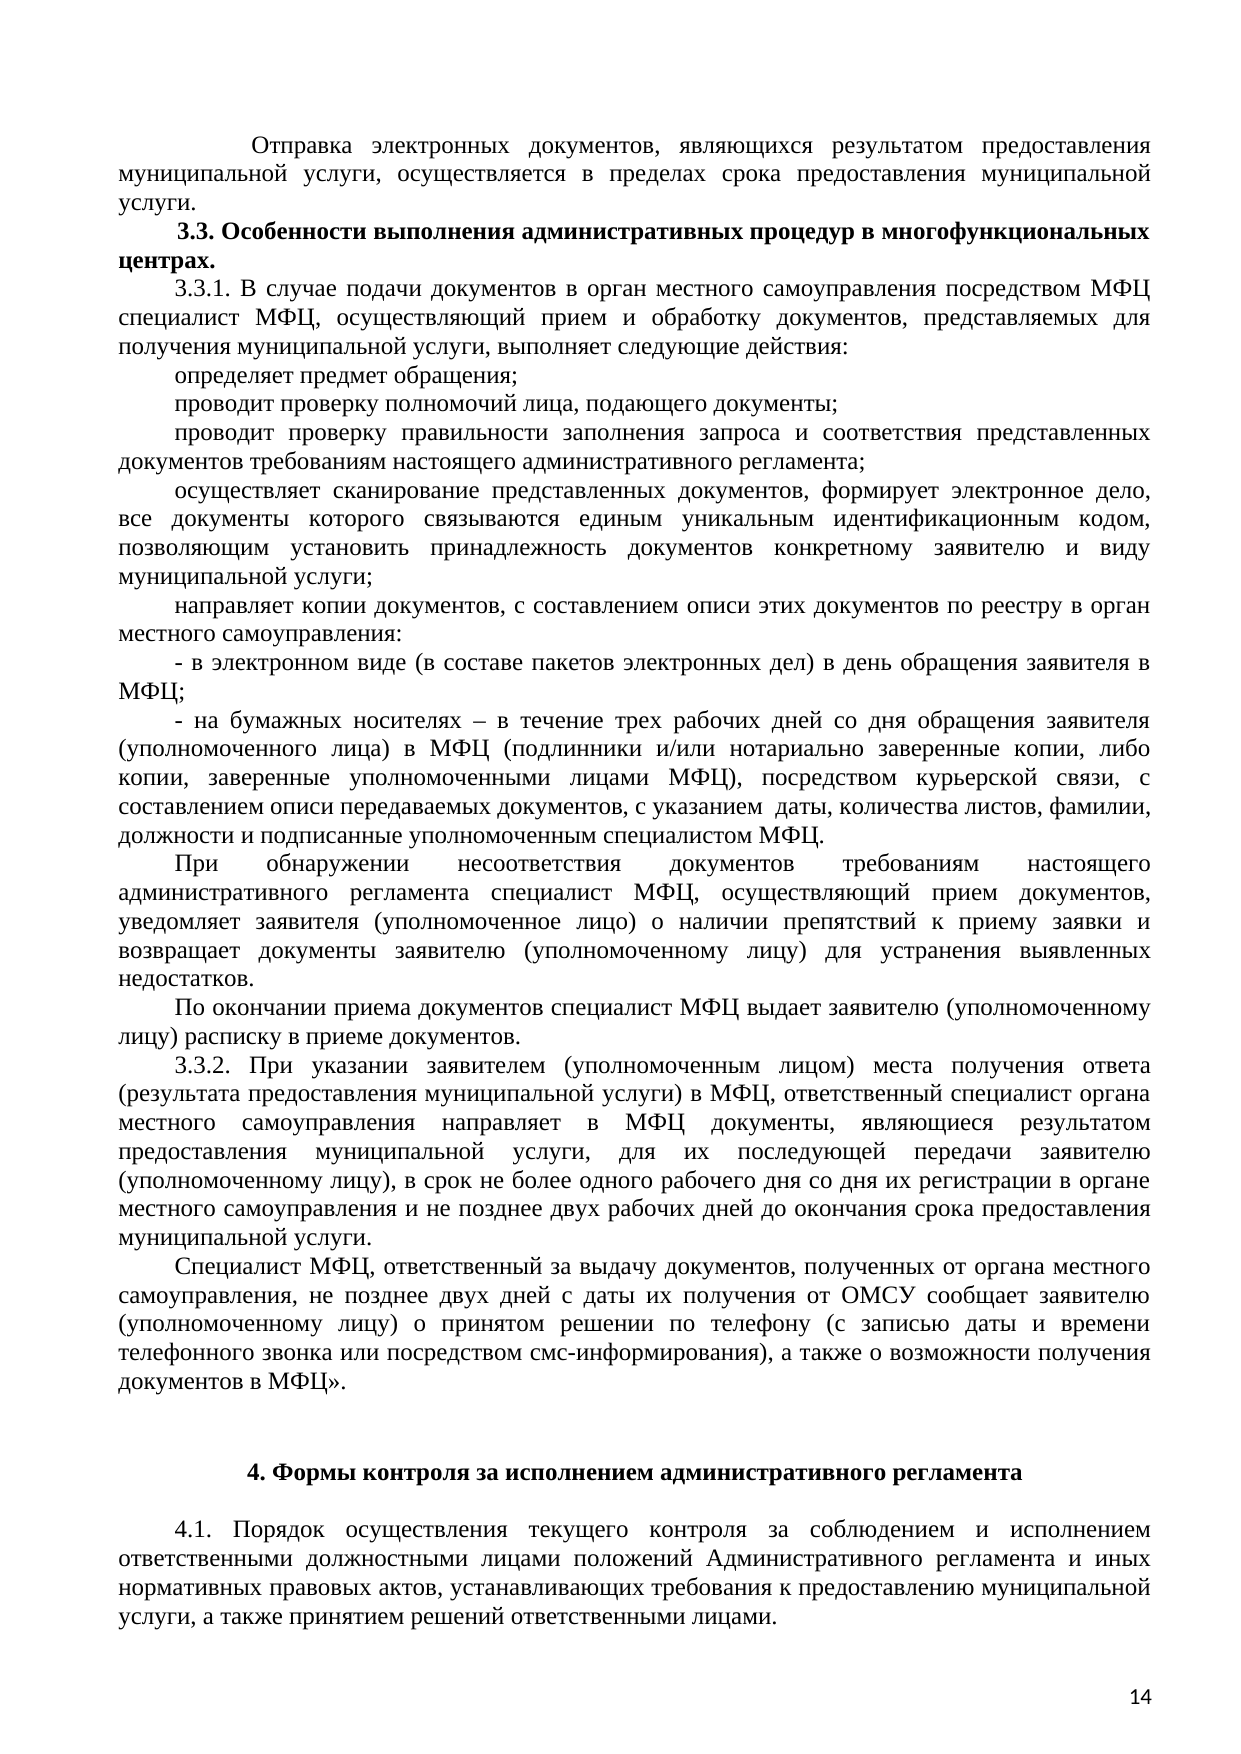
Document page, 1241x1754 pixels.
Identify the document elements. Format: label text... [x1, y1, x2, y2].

text Отправка электронных документов, являющихся результатом предоставления муниципальной услуги, осуществляется в пределах срока предоставления муниципальной услуги. [118, 130, 1152, 216]
text При обнаружении несоответствия документов требованиям настоящего административного регламента специалист МФЦ, осуществляющий прием документов, уведомляет заявителя (уполномоченное лицо) о наличии препятствий к приему заявки и возвращает документы заявителю (уполномоченному лицу) для устранения выявленных недостатков. [118, 848, 1152, 992]
text - на бумажных носителях – в течение трех рабочих дней со дня обращения заявителя (уполномоченного лица) в МФЦ (подлинники и/или нотариально заверенные копии, либо копии, заверенные уполномоченными лицами МФЦ), посредством курьерской связи, с составлением описи передаваемых документов, с указанием даты, количества листов, фамилии, должности и подписанные уполномоченным специалистом МФЦ. [118, 705, 1152, 848]
text проводит проверку правильности заполнения запроса и соответствия представленных документов требованиям настоящего административного регламента; [118, 417, 1152, 475]
text проводит проверку полномочий лица, подающего документы; [118, 388, 1152, 417]
text 4. Формы контроля за исполнением административного регламента [118, 1457, 1152, 1486]
text 3.3.1. В случае подачи документов в орган местного самоуправления посредством МФЦ специалист МФЦ, осуществляющий прием и обработку документов, представляемых для получения муниципальной услуги, выполняет следующие действия: [118, 273, 1152, 360]
text - в электронном виде (в составе пакетов электронных дел) в день обращения заявителя в МФЦ; [118, 647, 1152, 705]
text осуществляет сканирование представленных документов, формирует электронное дело, все документы которого связываются единым уникальным идентификационным кодом, позволяющим установить принадлежность документов конкретному заявителю и виду муниципальной услуги; [118, 475, 1152, 590]
text определяет предмет обращения; [118, 360, 1152, 388]
text направляет копии документов, с составлением описи этих документов по реестру в орган местного самоуправления: [118, 590, 1152, 647]
text По окончании приема документов специалист МФЦ выдает заявителю (уполномоченному лицу) расписку в приеме документов. [118, 992, 1152, 1050]
text 4.1. Порядок осуществления текущего контроля за соблюдением и исполнением ответственными должностными лицами положений Административного регламента и иных нормативных правовых актов, устанавливающих требования к предоставлению муниципальной услуги, а также принятием решений ответственными лицами. [118, 1514, 1152, 1629]
text 3.3. Особенности выполнения административных процедур в многофункциональных центрах. [118, 216, 1152, 273]
text 3.3.2. При указании заявителем (уполномоченным лицом) места получения ответа (результата предоставления муниципальной услуги) в МФЦ, ответственный специалист органа местного самоуправления направляет в МФЦ документы, являющиеся результатом предоставления муниципальной услуги, для их последующей передачи заявителю (уполномоченному лицу), в срок не более одного рабочего дня со дня их регистрации в органе местного самоуправления и не позднее двух рабочих дней до окончания срока предоставления муниципальной услуги. [118, 1050, 1152, 1251]
text Специалист МФЦ, ответственный за выдачу документов, полученных от органа местного самоуправления, не позднее двух дней с даты их получения от ОМСУ сообщает заявителю (уполномоченному лицу) о принятом решении по телефону (с записью даты и времени телефонного звонка или посредством смс-информирования), а также о возможности получения документов в МФЦ». [118, 1251, 1152, 1395]
